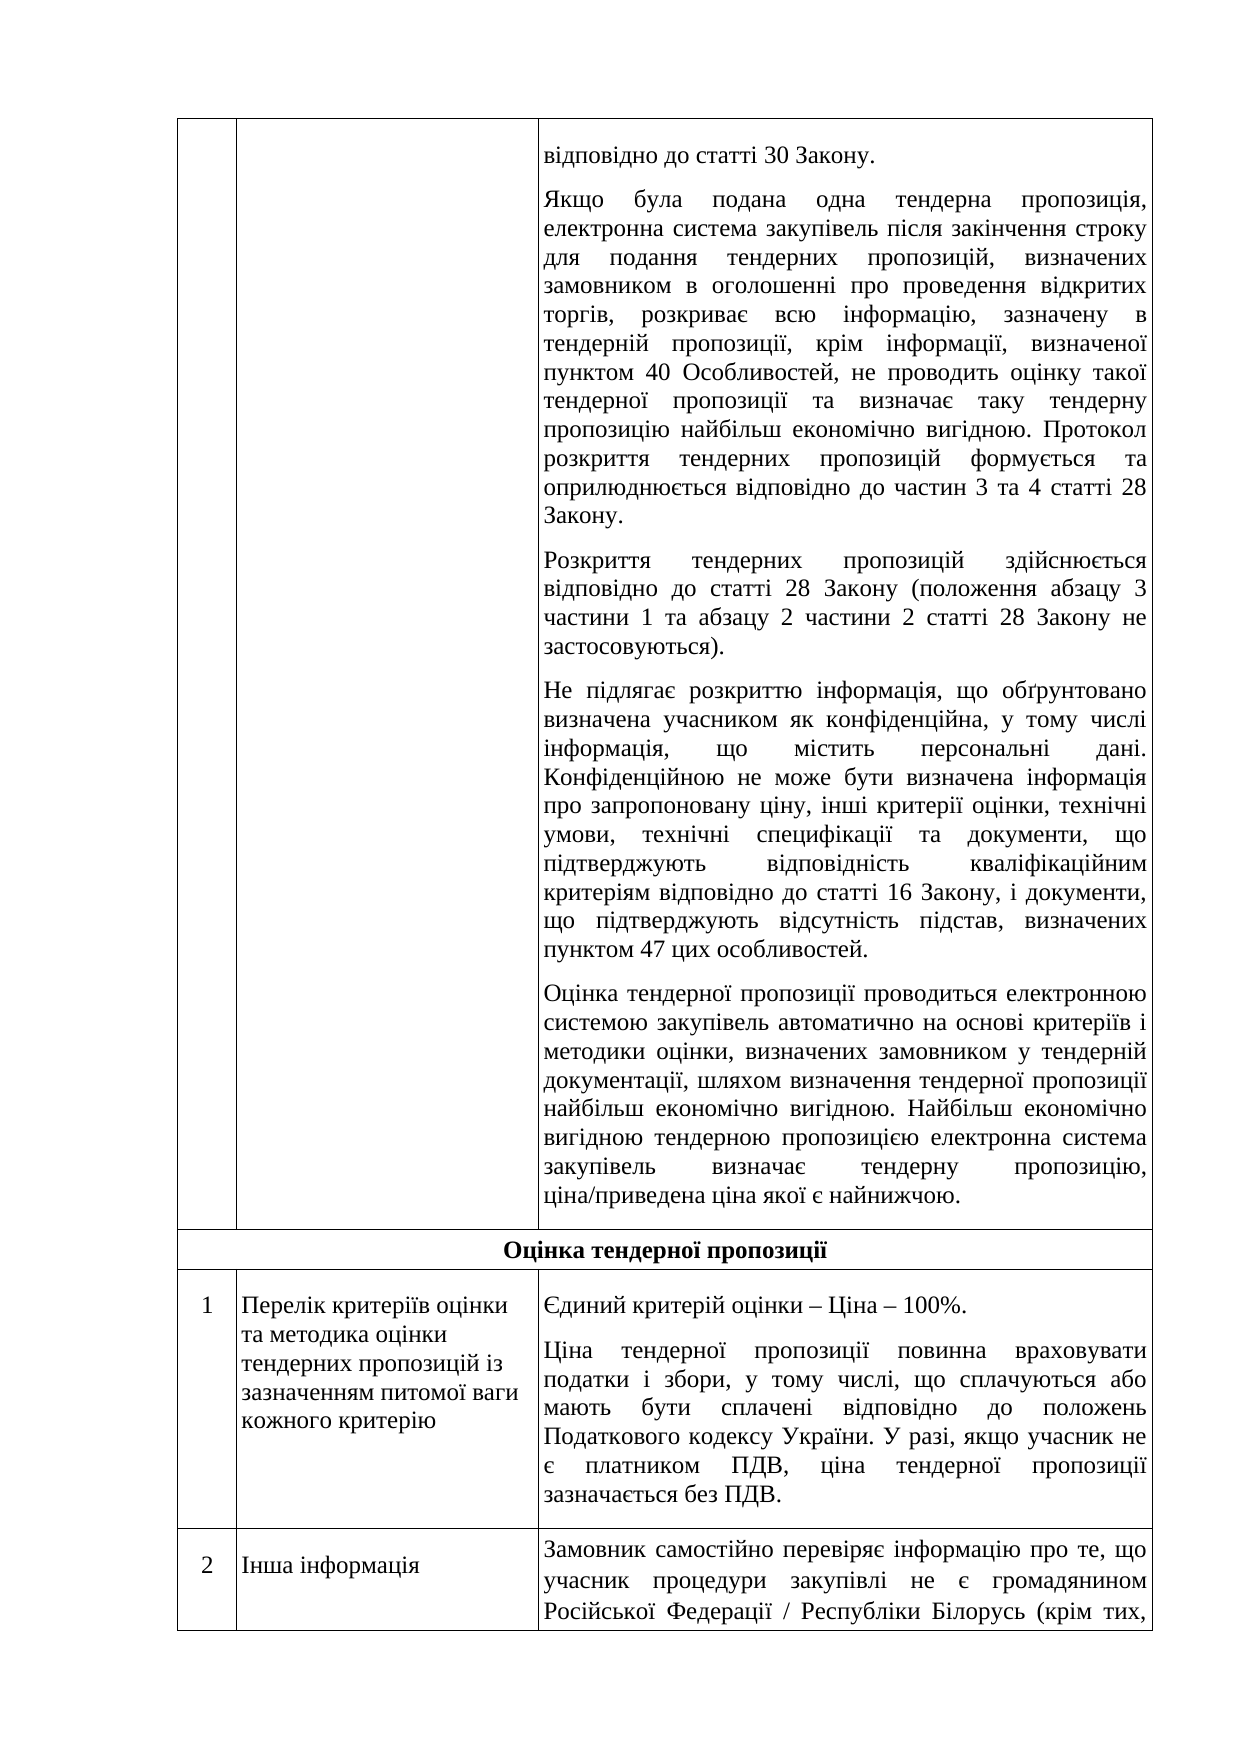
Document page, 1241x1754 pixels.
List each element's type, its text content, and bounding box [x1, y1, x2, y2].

table_cell 1 [178, 1270, 236, 1528]
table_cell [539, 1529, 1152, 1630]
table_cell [237, 119, 538, 1229]
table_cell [539, 119, 1152, 1229]
table_cell Інша інформація [237, 1529, 538, 1630]
table_cell Перелік критеріїв оцінки та методика оцінки тендерних пропозицій із зазначенням питомої ваги кожного критерію [237, 1270, 538, 1528]
table_cell 2 [178, 1529, 236, 1630]
table_cell Єдиний критерій оцінки – Ціна – 100%. Ціна тендерної пропозиції повинна враховувати податки і збори, у тому числі, що сплачуються або мають бути сплачені відповідно до положень Податкового кодексу України. У разі, якщо учасник не є платником ПДВ, ціна тендерної пропозиції зазначається без ПДВ. [539, 1270, 1152, 1528]
table_cell Оцінка тендерної пропозиції [178, 1230, 1152, 1269]
table_cell 2 [178, 119, 236, 1229]
